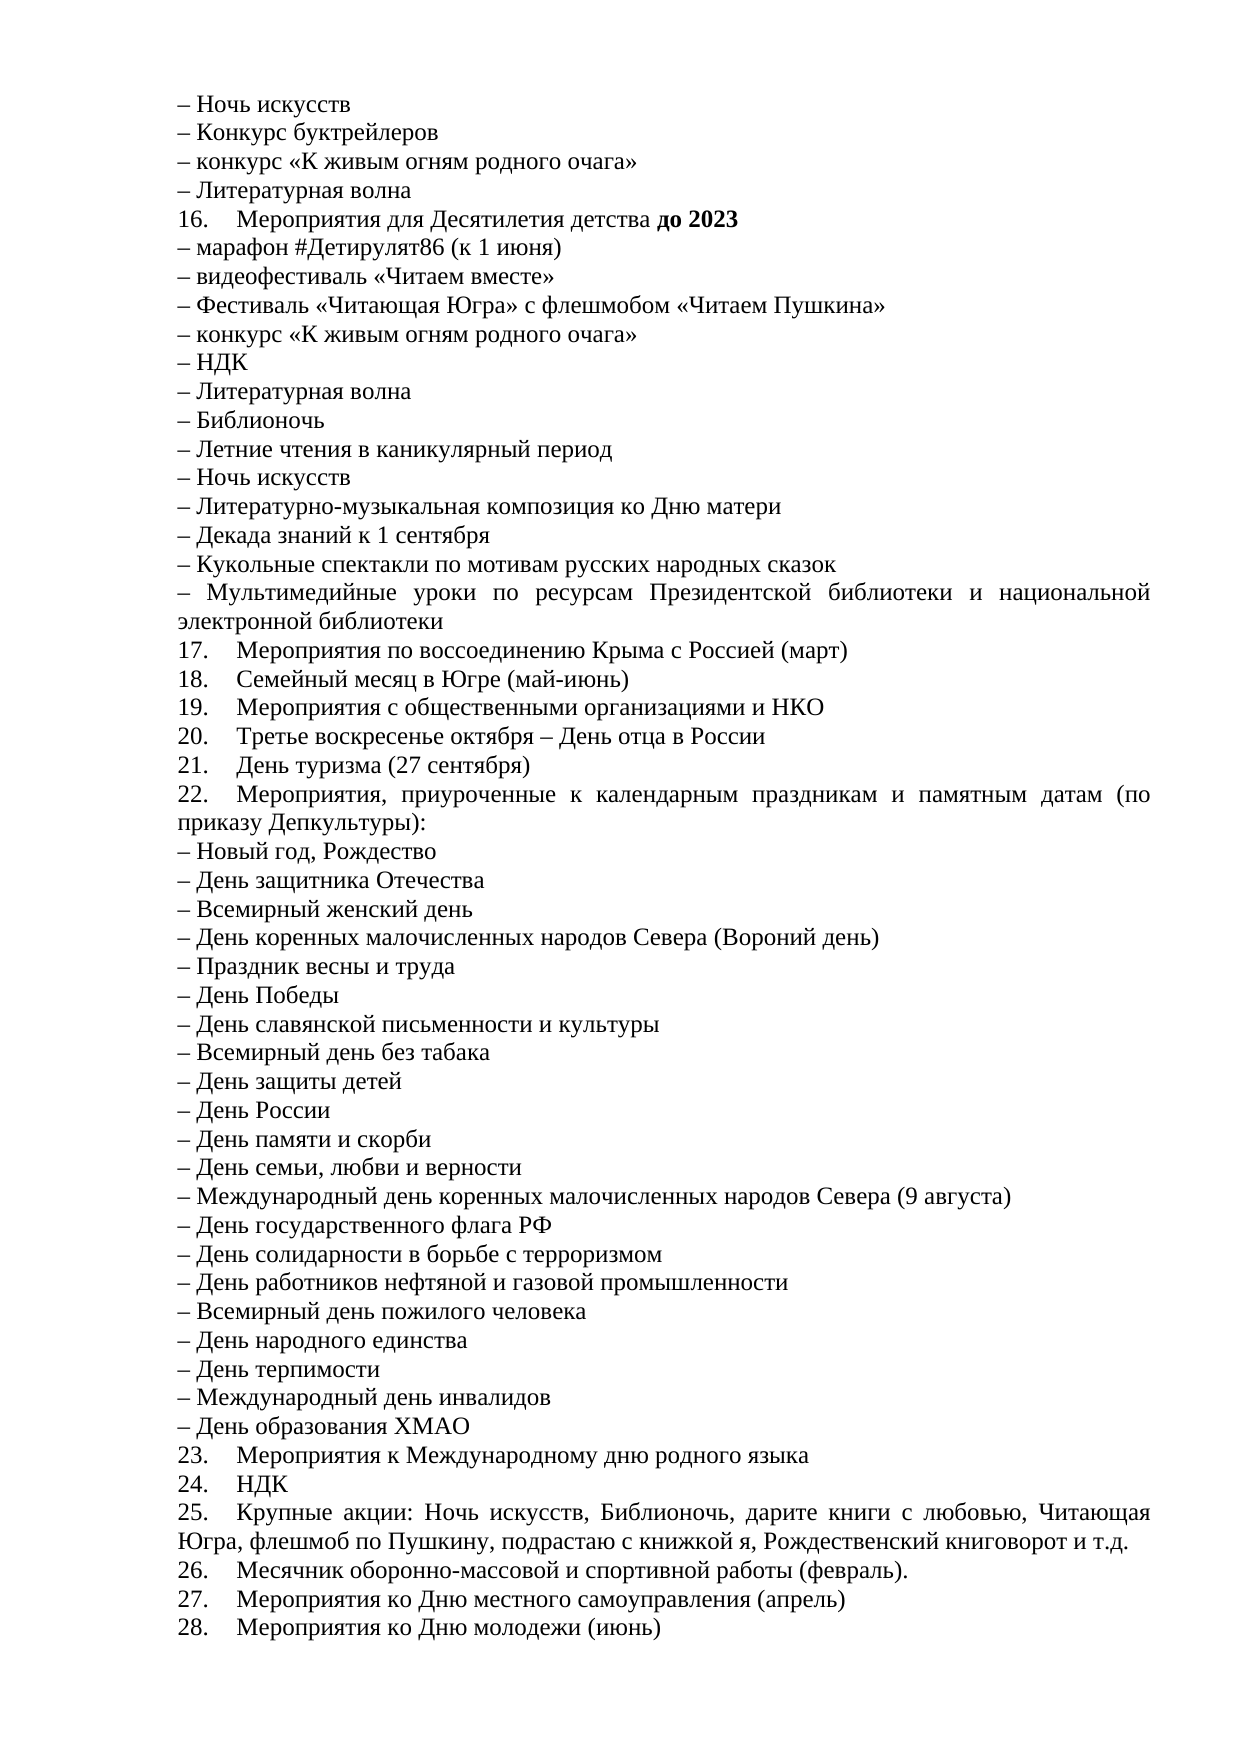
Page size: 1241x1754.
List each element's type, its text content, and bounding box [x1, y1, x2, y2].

list – Декада знаний к 1 сентября [177, 520, 1152, 549]
list Месячник оборонно-массовой и спортивной работы (февраль). [177, 1555, 1152, 1584]
list Семейный месяц в Югре (май-июнь) [177, 664, 1152, 692]
list – Международный день коренных малочисленных народов Севера (9 августа) [177, 1181, 1152, 1210]
list – Литературная волна [177, 376, 1152, 405]
list – Кукольные спектакли по мотивам русских народных сказок [177, 549, 1152, 577]
list – День славянской письменности и культуры [177, 1009, 1152, 1037]
list – конкурс «К живым огням родного очага» [177, 146, 1152, 175]
list – Мультимедийные уроки по ресурсам Президентской библиотеки и национальной электронной библиотеки [177, 577, 1152, 635]
list – День образования ХМАО [177, 1411, 1152, 1440]
list – Ночь искусств [177, 89, 1152, 117]
list – конкурс «К живым огням родного очага» [177, 319, 1152, 347]
list – Новый год, Рождество [177, 836, 1152, 865]
list – День коренных малочисленных народов Севера (Вороний день) [177, 922, 1152, 951]
list – Всемирный женский день [177, 894, 1152, 922]
list – День России [177, 1095, 1152, 1124]
list Мероприятия ко Дню местного самоуправления (апрель) [177, 1584, 1152, 1612]
list – День Победы [177, 980, 1152, 1009]
list – Международный день инвалидов [177, 1382, 1152, 1411]
list Мероприятия к Международному дню родного языка [177, 1440, 1152, 1469]
list – Библионочь [177, 405, 1152, 434]
list – День работников нефтяной и газовой промышленности [177, 1267, 1152, 1296]
list Мероприятия для Десятилетия детства до 2023 [177, 204, 1152, 232]
list – Литературно-музыкальная композиция ко Дню матери [177, 491, 1152, 520]
list – Конкурс буктрейлеров [177, 117, 1152, 146]
list – марафон #Детирулят86 (к 1 июня) [177, 232, 1152, 261]
list Мероприятия, приуроченные к календарным праздникам и памятным датам (по приказу Депкультуры): [177, 779, 1152, 836]
list – День народного единства [177, 1325, 1152, 1354]
list – День государственного флага РФ [177, 1210, 1152, 1239]
list – НДК [177, 347, 1152, 376]
list – День солидарности в борьбе с терроризмом [177, 1239, 1152, 1267]
list – День памяти и скорби [177, 1124, 1152, 1152]
list – Летние чтения в каникулярный период [177, 434, 1152, 462]
list Мероприятия с общественными организациями и НКО [177, 692, 1152, 721]
list – видеофестиваль «Читаем вместе» [177, 261, 1152, 290]
list – Фестиваль «Читающая Югра» с флешмобом «Читаем Пушкина» [177, 290, 1152, 319]
list – Ночь искусств [177, 462, 1152, 491]
list Мероприятия ко Дню молодежи (июнь) [177, 1612, 1152, 1641]
list – День защитника Отечества [177, 865, 1152, 894]
list Третье воскресенье октября – День отца в России [177, 721, 1152, 750]
list День туризма (27 сентября) [177, 750, 1152, 779]
list – Праздник весны и труда [177, 951, 1152, 980]
list – Литературная волна [177, 175, 1152, 204]
list Мероприятия по воссоединению Крыма с Россией (март) [177, 635, 1152, 664]
list – День защиты детей [177, 1066, 1152, 1095]
list – Всемирный день без табака [177, 1037, 1152, 1066]
list НДК [177, 1469, 1152, 1497]
list Крупные акции: Ночь искусств, Библионочь, дарите книги с любовью, Читающая Югра, флешмоб по Пушкину, подрастаю с книжкой я, Рождественский книговорот и т.д. [177, 1497, 1152, 1555]
list – День семьи, любви и верности [177, 1152, 1152, 1181]
list – День терпимости [177, 1354, 1152, 1382]
list – Всемирный день пожилого человека [177, 1296, 1152, 1325]
